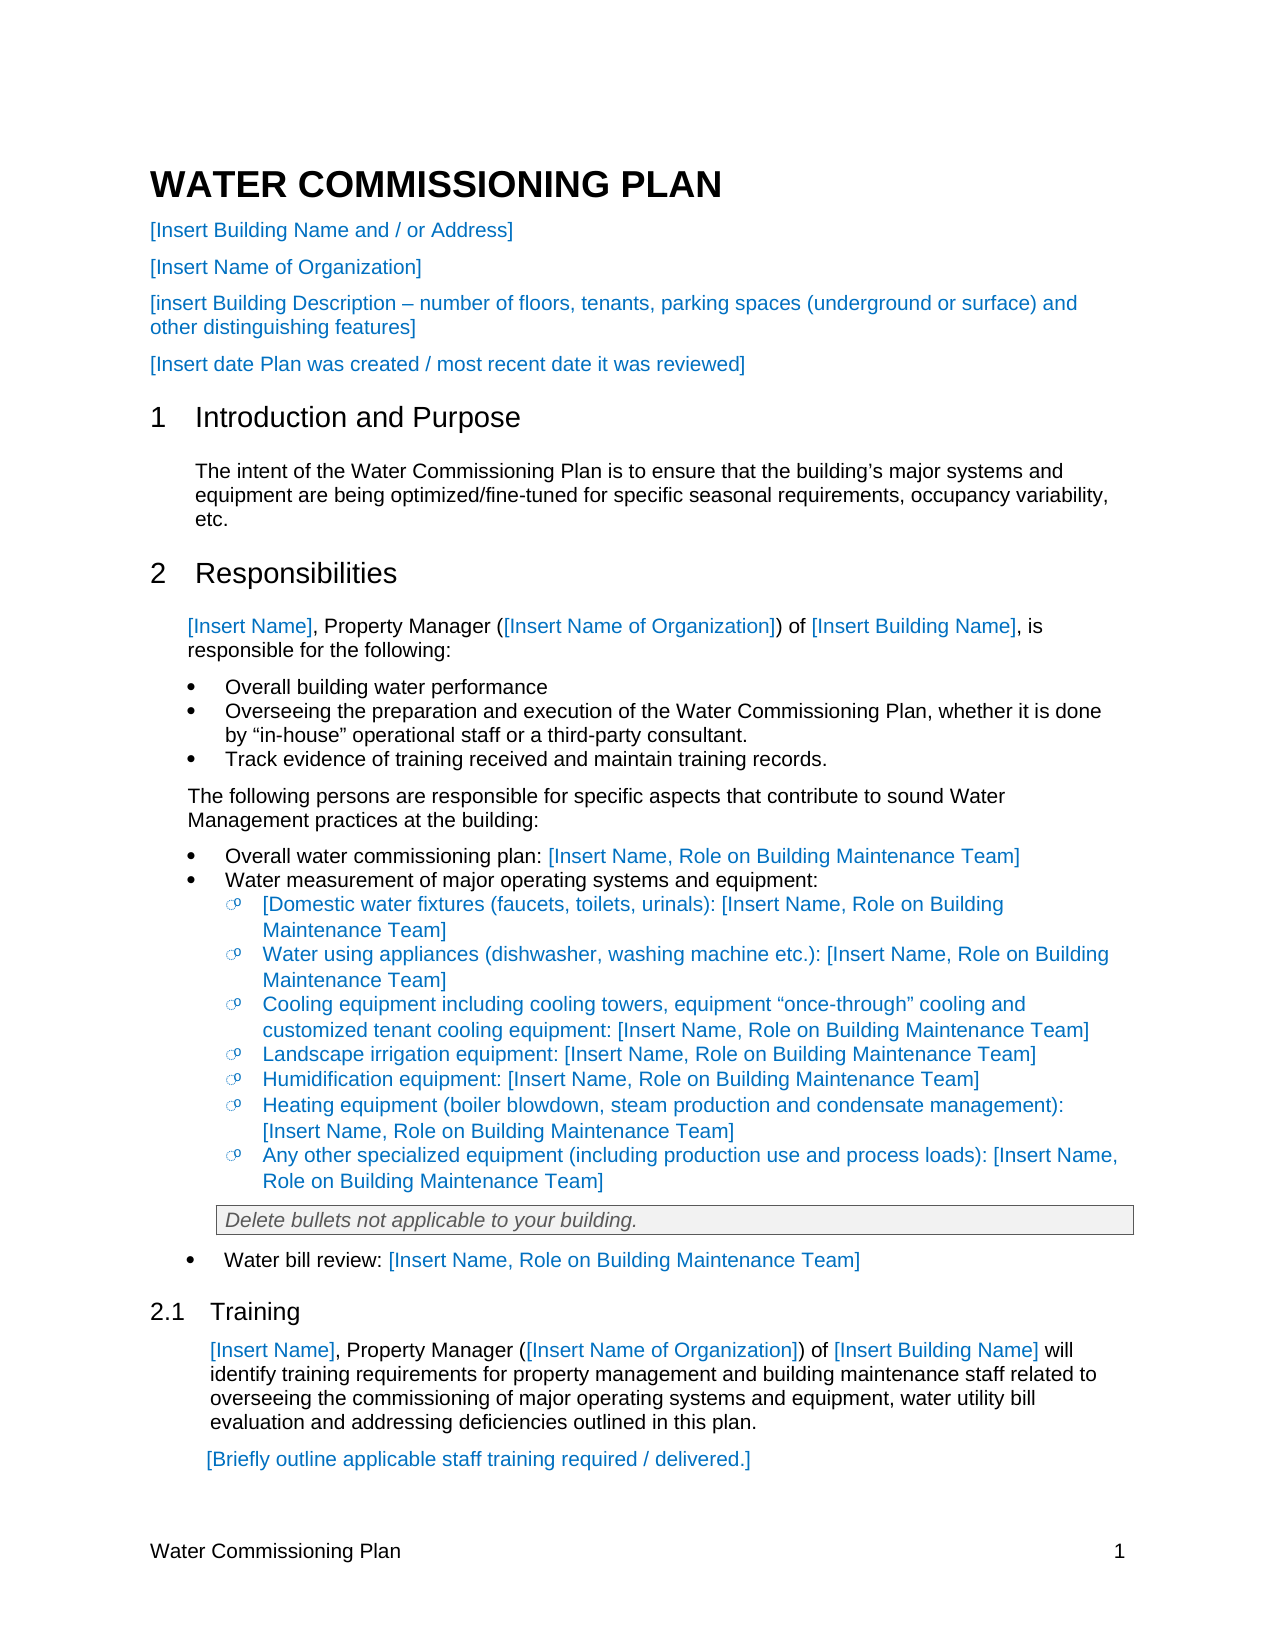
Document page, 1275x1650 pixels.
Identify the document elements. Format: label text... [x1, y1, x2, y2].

text The following persons are responsible for specific aspects that contribute to sound Water Management practices at the building: [187, 783, 1125, 831]
list Overall water commissioning plan: [Insert Name, Role on Building Maintenance Team] [187, 844, 1125, 868]
text [Insert Name], Property Manager ([Insert Name of Organization]) of [Insert Building Name], is responsible for the following: [187, 614, 1125, 662]
list Overseeing the preparation and execution of the Water Commissioning Plan, whether it is done by “in-house” operational staff or a third-party consultant. [187, 699, 1125, 747]
text [Insert Name], Property Manager ([Insert Name of Organization]) of [Insert Building Name] will identify training requirements for property management and building maintenance staff related to overseeing the commissioning of major operating systems and equipment, water utility bill evaluation and addressing deficiencies outlined in this plan. [210, 1338, 1125, 1434]
list Overall building water performance [187, 675, 1125, 699]
subtitle Training [150, 1297, 1125, 1326]
text WATER COMMISSIONING PLAN [150, 162, 1125, 206]
text [Insert date Plan was created / most recent date it was reviewed] [150, 351, 1125, 375]
text The intent of the Water Commissioning Plan is to ensure that the building’s major systems and equipment are being optimized/fine-tuned for specific seasonal requirements, occupancy variability, etc. [195, 459, 1125, 531]
list Any other specialized equipment (including production use and process loads): [Insert Name, Role on Building Maintenance Team] [225, 1143, 1125, 1193]
subtitle Introduction and Purpose [150, 400, 1125, 434]
text [Insert Building Name and / or Address] [150, 218, 1125, 242]
list Water measurement of major operating systems and equipment: [187, 868, 1125, 892]
list Cooling equipment including cooling towers, equipment “once-through” cooling and customized tenant cooling equipment: [Insert Name, Role on Building Maintenance Team] [225, 992, 1125, 1041]
list Humidification equipment: [Insert Name, Role on Building Maintenance Team] [225, 1067, 1125, 1093]
text [Insert Name of Organization] [150, 254, 1125, 278]
text [insert Building Description – number of floors, tenants, parking spaces (underground or surface) and other distinguishing features] [150, 291, 1125, 339]
list Water using appliances (dishwasher, washing machine etc.): [Insert Name, Role on Building Maintenance Team] [225, 942, 1125, 992]
list Water bill review: [Insert Name, Role on Building Maintenance Team] [187, 1248, 1125, 1272]
list Heating equipment (boiler blowdown, steam production and condensate management): [Insert Name, Role on Building Maintenance Team] [225, 1093, 1125, 1143]
subtitle Responsibilities [150, 556, 1125, 589]
list Delete bullets not applicable to your building. [217, 1206, 1133, 1234]
text [Briefly outline applicable staff training required / delivered.] [206, 1446, 1125, 1470]
list [Domestic water fixtures (faucets, toilets, urinals): [Insert Name, Role on Building Maintenance Team] [225, 892, 1125, 942]
list Landscape irrigation equipment: [Insert Name, Role on Building Maintenance Team] [225, 1041, 1125, 1067]
list Track evidence of training received and maintain training records. [187, 747, 1125, 771]
